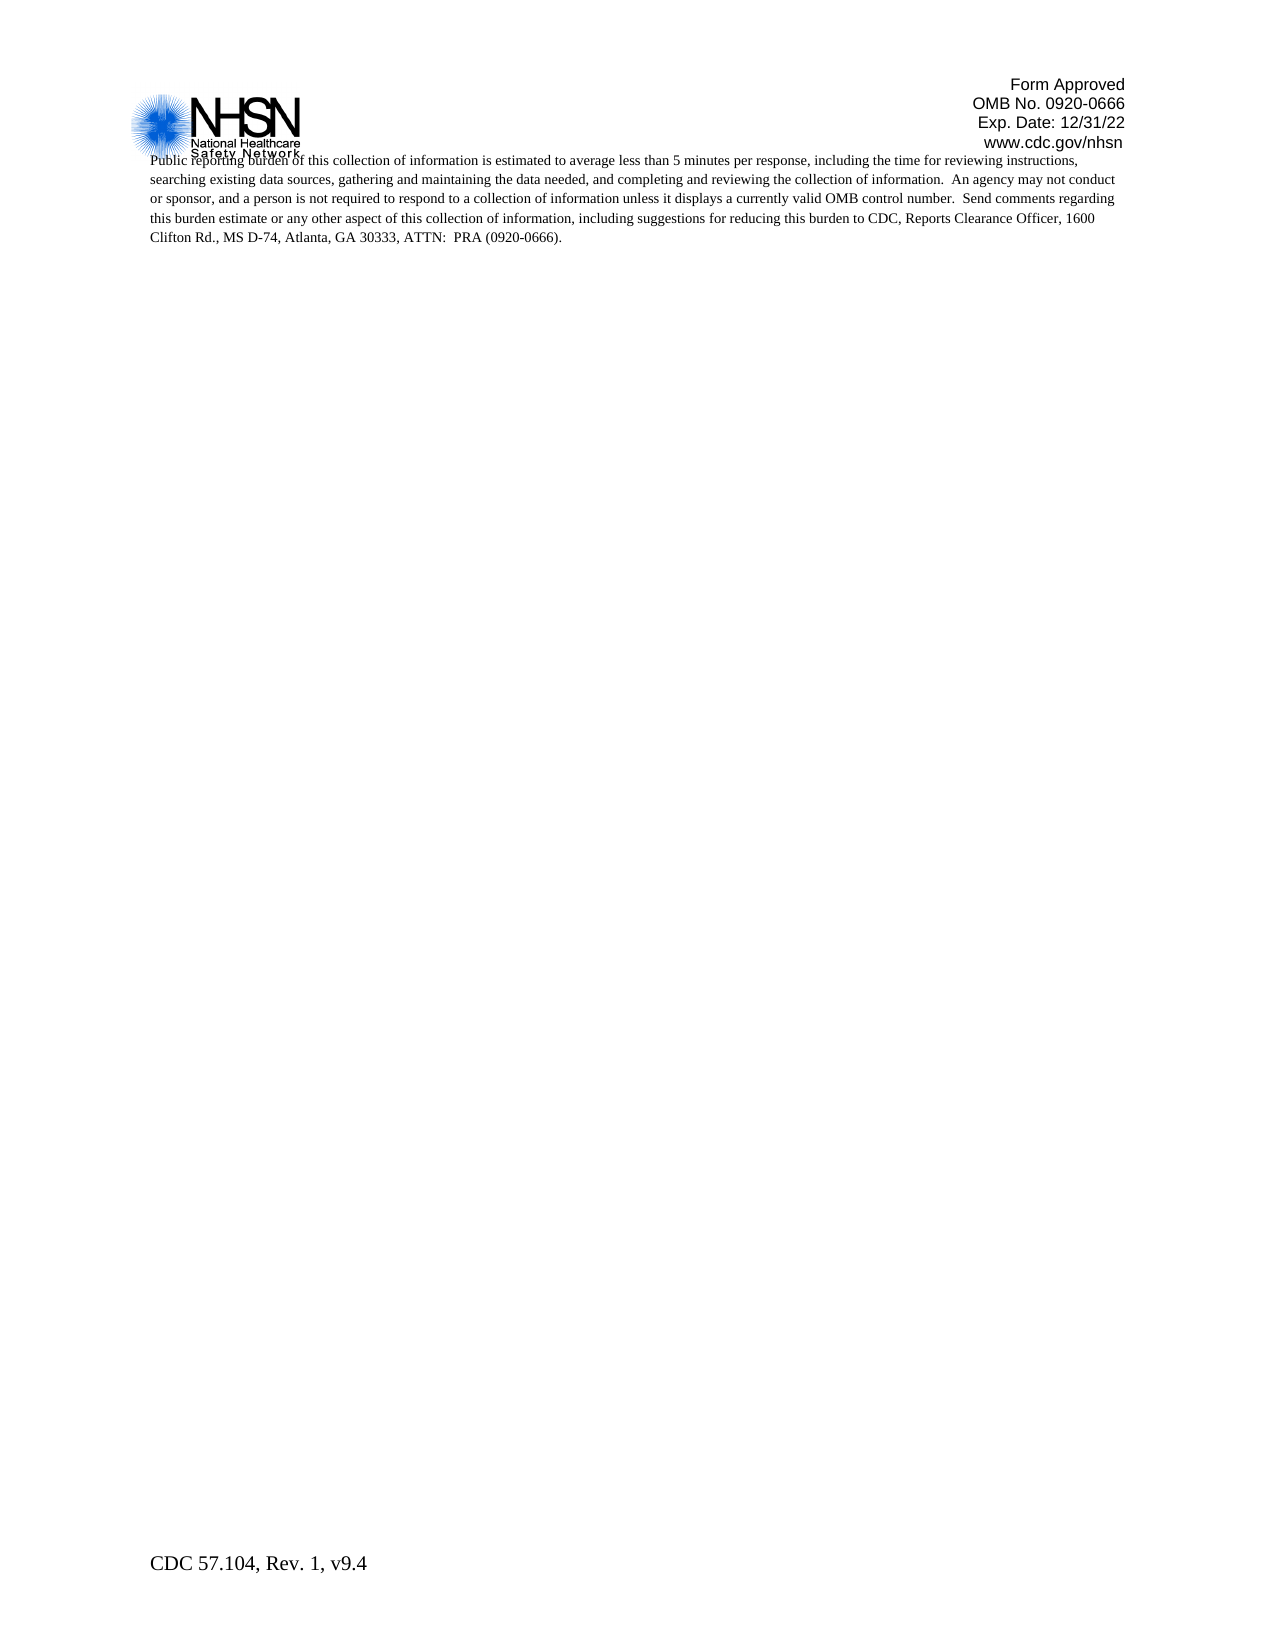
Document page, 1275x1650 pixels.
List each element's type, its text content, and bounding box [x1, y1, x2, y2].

picture [131, 82, 301, 161]
text Public reporting burden of this collection of information is estimated to average less than 5 minutes per response, including the time for reviewing instructions, searching existing data sources, gathering and maintaining the data needed, and completing and reviewing the collection of information. An agency may not conduct or sponsor, and a person is not required to respond to a collection of information unless it displays a currently valid OMB control number. Send comments regarding this burden estimate or any other aspect of this collection of information, including suggestions for reducing this burden to CDC, Reports Clearance Officer, 1600 Clifton Rd., MS D-74, Atlanta, GA 30333, ATTN: PRA (0920-0666). [150, 152, 1125, 246]
